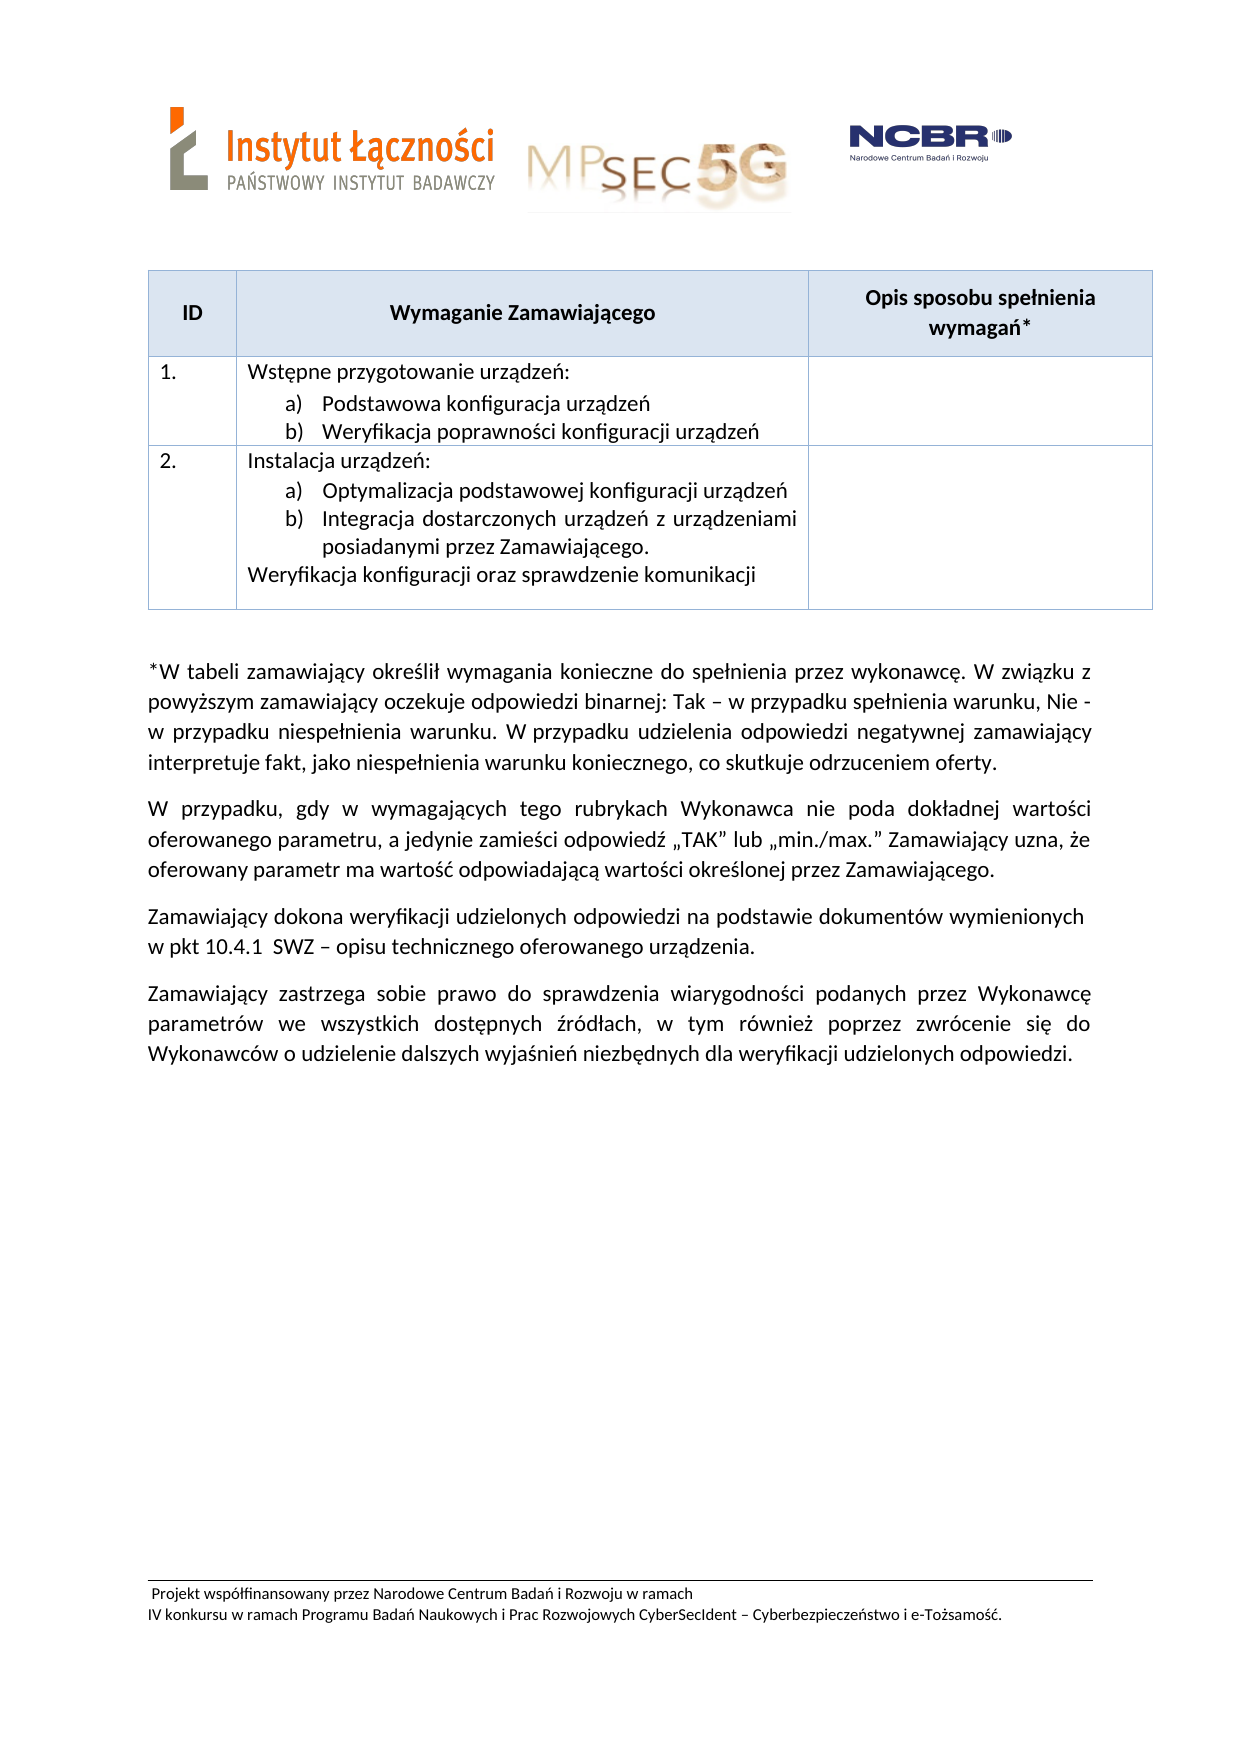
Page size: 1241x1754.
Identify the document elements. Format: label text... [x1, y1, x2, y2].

table_header Wymaganie Zamawiającego [237, 271, 808, 356]
table_header ID [149, 271, 236, 356]
picture [527, 73, 1071, 214]
table_cell Wstępne przygotowanie urządzeń: Podstawowa konfiguracja urządzeń Weryfikacja poprawności konfiguracji urządzeń [237, 357, 808, 445]
table_cell [149, 357, 236, 445]
table_cell [809, 357, 1152, 445]
picture [147, 83, 518, 214]
text *W tabeli zamawiający określił wymagania konieczne do spełnienia przez wykonawcę. W związku z powyższym zamawiający oczekuje odpowiedzi binarnej: Tak – w przypadku spełnienia warunku, Nie - w przypadku niespełnienia warunku. W przypadku udzielenia odpowiedzi negatywnej zamawiający interpretuje fakt, jako niespełnienia warunku koniecznego, co skutkuje odrzuceniem oferty. [148, 657, 1093, 776]
table_header Opis sposobu spełnienia wymagań* [809, 271, 1152, 356]
table_cell [809, 446, 1152, 609]
table_cell [149, 446, 236, 609]
text W przypadku, gdy w wymagających tego rubrykach Wykonawca nie poda dokładnej wartości oferowanego parametru, a jedynie zamieści odpowiedź „TAK” lub „min./max.” Zamawiający uzna, że oferowany parametr ma wartość odpowiadającą wartości określonej przez Zamawiającego. [148, 794, 1093, 883]
table_cell Instalacja urządzeń: Optymalizacja podstawowej konfiguracji urządzeń Integracja dostarczonych urządzeń z urządzeniami posiadanymi przez Zamawiającego. Weryfikacja konfiguracji oraz sprawdzenie komunikacji [237, 446, 808, 609]
text Zamawiający zastrzega sobie prawo do sprawdzenia wiarygodności podanych przez Wykonawcę parametrów we wszystkich dostępnych źródłach, w tym również poprzez zwrócenie się do Wykonawców o udzielenie dalszych wyjaśnień niezbędnych dla weryfikacji udzielonych odpowiedzi. [148, 979, 1093, 1067]
text Zamawiający dokona weryfikacji udzielonych odpowiedzi na podstawie dokumentów wymienionych w pkt 10.4.1 SWZ – opisu technicznego oferowanego urządzenia. [148, 902, 1093, 960]
